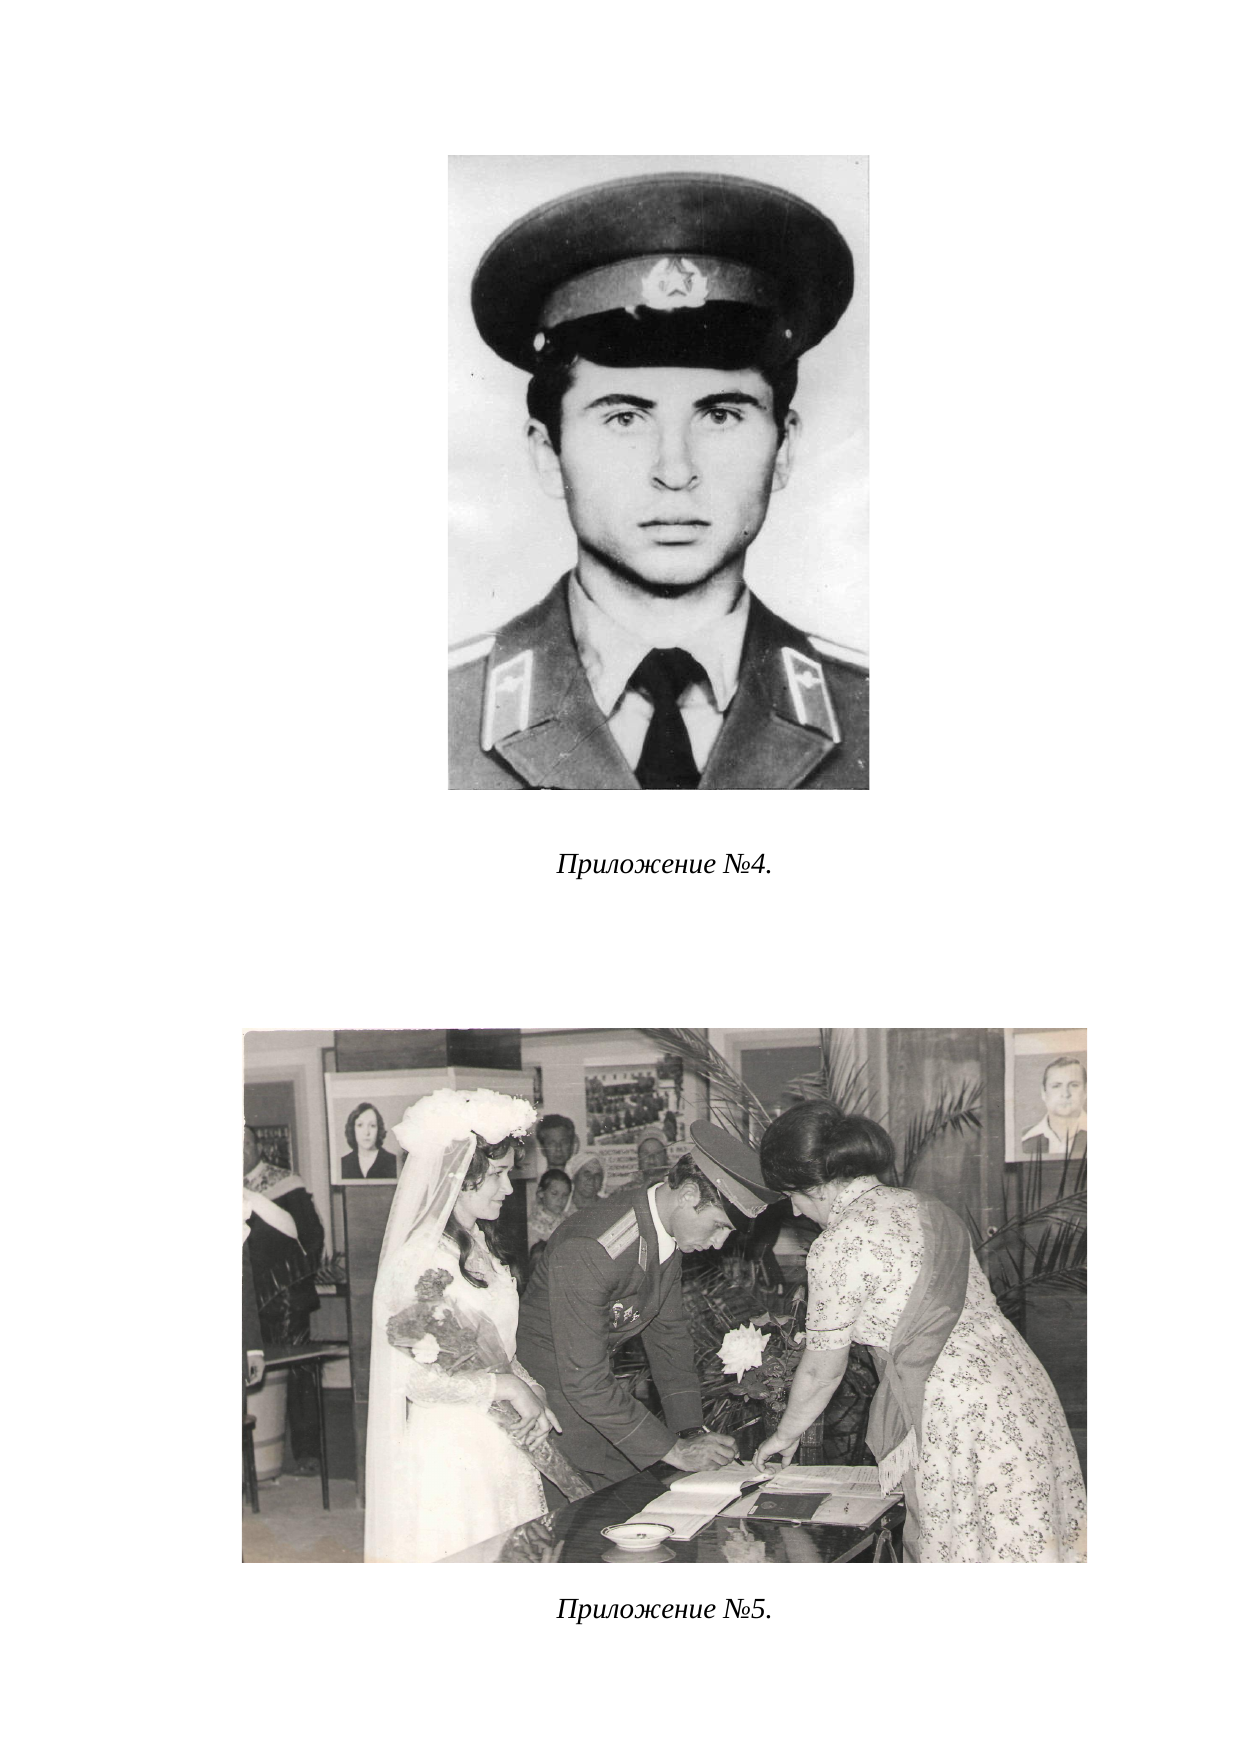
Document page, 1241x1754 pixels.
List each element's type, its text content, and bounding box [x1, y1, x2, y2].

picture [447, 155, 870, 790]
picture [241, 1028, 1088, 1563]
text Приложение №4. [177, 846, 1152, 880]
text Приложение №5. [177, 1592, 1152, 1625]
